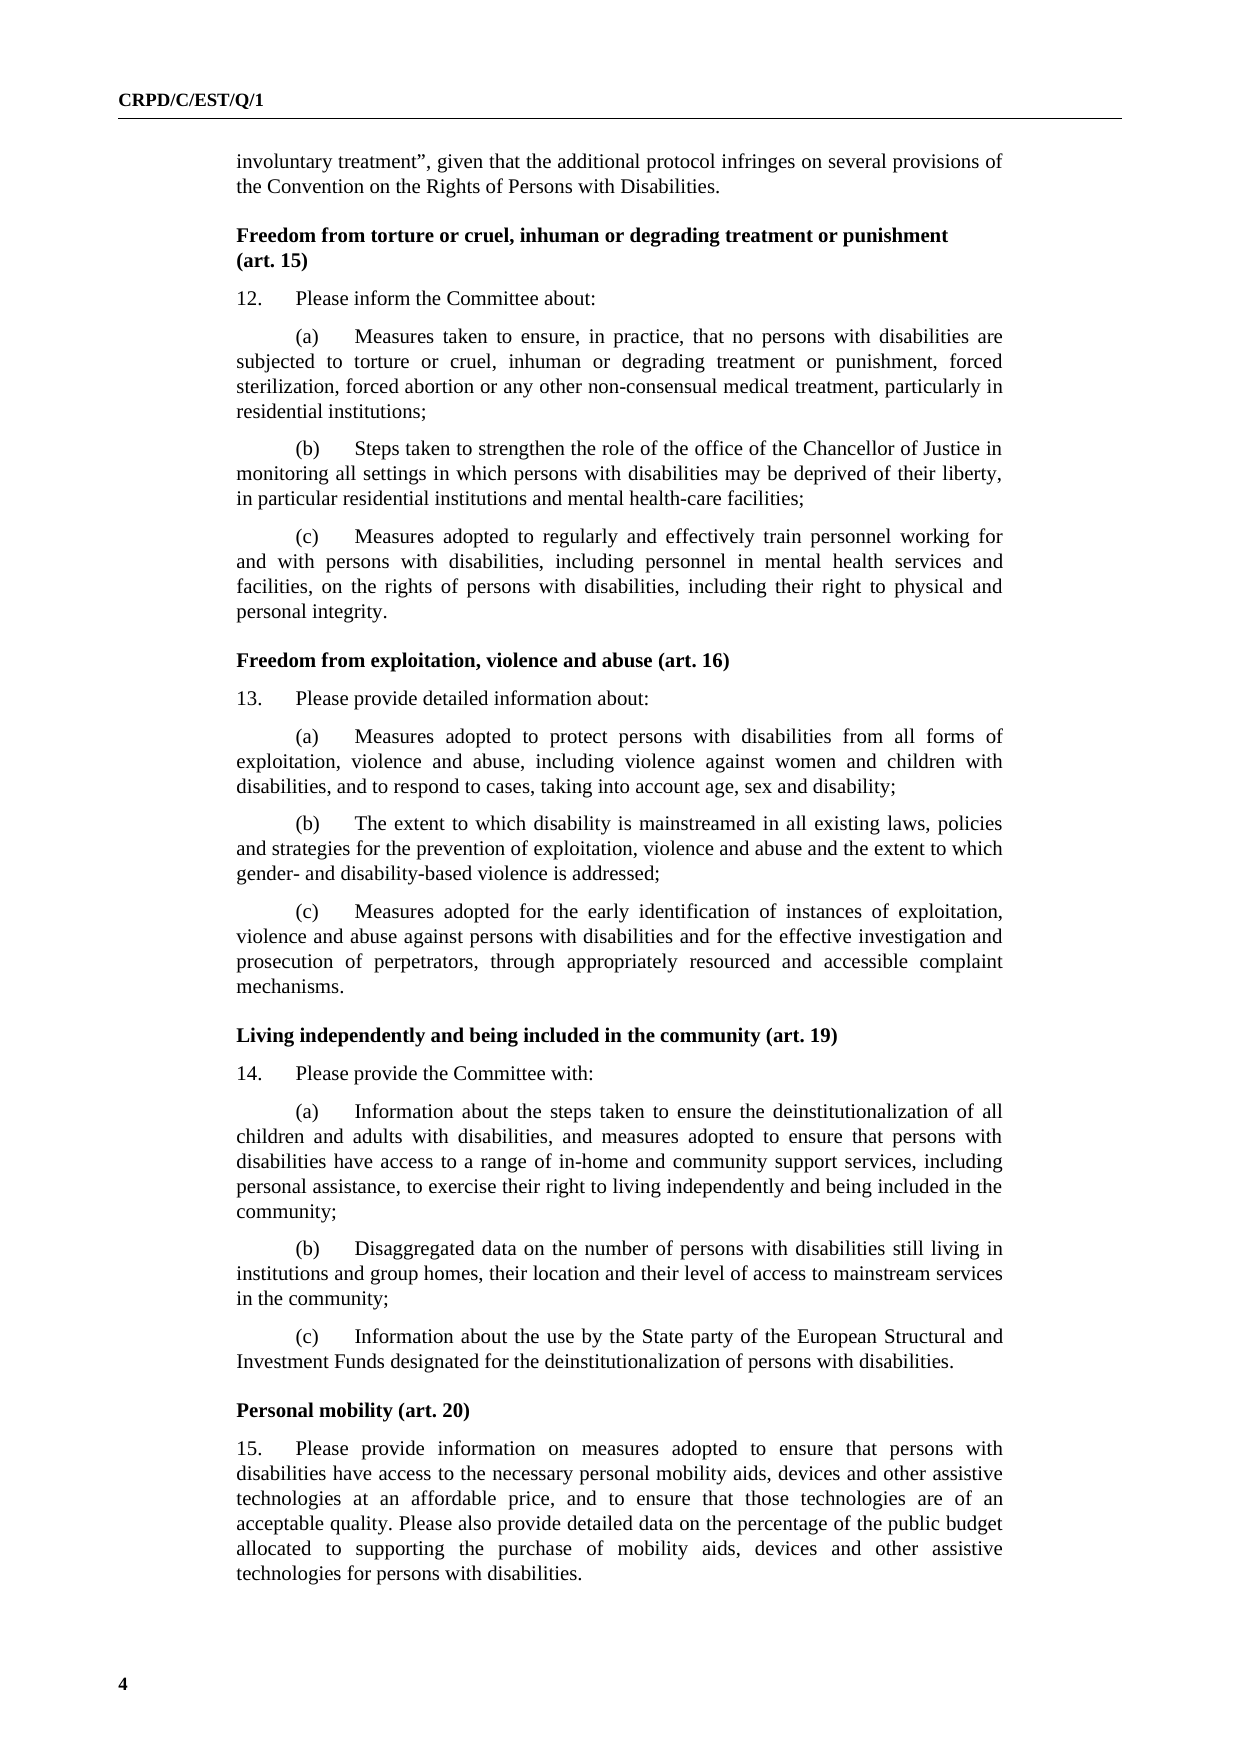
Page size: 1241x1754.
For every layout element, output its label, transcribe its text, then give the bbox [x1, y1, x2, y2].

text (c) Measures adopted to regularly and effectively train personnel working for and with persons with disabilities, including personnel in mental health services and facilities, on the rights of persons with disabilities, including their right to physical and personal integrity. [236, 523, 1004, 623]
text (c) Measures adopted for the early identification of instances of exploitation, violence and abuse against persons with disabilities and for the effective investigation and prosecution of perpetrators, through appropriately resourced and accessible complaint mechanisms. [236, 898, 1004, 998]
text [236, 148, 1004, 198]
text (b) The extent to which disability is mainstreamed in all existing laws, policies and strategies for the prevention of exploitation, violence and abuse and the extent to which gender- and disability-based violence is addressed; [236, 810, 1004, 885]
text (b) Steps taken to strengthen the role of the office of the Chancellor of Justice in monitoring all settings in which persons with disabilities may be deprived of their liberty, in particular residential institutions and mental health-care facilities; [236, 435, 1004, 510]
text Personal mobility (art. 20) [118, 1398, 1004, 1423]
text (a) Information about the steps taken to ensure the deinstitutionalization of all children and adults with disabilities, and measures adopted to ensure that persons with disabilities have access to a range of in-home and community support services, including personal assistance, to exercise their right to living independently and being included in the community; [236, 1098, 1004, 1223]
text Freedom from torture or cruel, inhuman or degrading treatment or punishment (art. 15) [118, 223, 1004, 273]
text Living independently and being included in the community (art. 19) [118, 1023, 1004, 1048]
text 14. Please provide the Committee with: [236, 1060, 1004, 1085]
text Freedom from exploitation, violence and abuse (art. 16) [118, 648, 1004, 673]
text (a) Measures taken to ensure, in practice, that no persons with disabilities are subjected to torture or cruel, inhuman or degrading treatment or punishment, forced sterilization, forced abortion or any other non-consensual medical treatment, particularly in residential institutions; [236, 323, 1004, 423]
text 15. Please provide information on measures adopted to ensure that persons with disabilities have access to the necessary personal mobility aids, devices and other assistive technologies at an affordable price, and to ensure that those technologies are of an acceptable quality. Please also provide detailed data on the percentage of the public budget allocated to supporting the purchase of mobility aids, devices and other assistive technologies for persons with disabilities. [236, 1435, 1004, 1585]
text (a) Measures adopted to protect persons with disabilities from all forms of exploitation, violence and abuse, including violence against women and children with disabilities, and to respond to cases, taking into account age, sex and disability; [236, 723, 1004, 798]
text 12. Please inform the Committee about: [236, 285, 1004, 310]
text (b) Disaggregated data on the number of persons with disabilities still living in institutions and group homes, their location and their level of access to mainstream services in the community; [236, 1235, 1004, 1310]
text (c) Information about the use by the State party of the European Structural and Investment Funds designated for the deinstitutionalization of persons with disabilities. [236, 1323, 1004, 1373]
text 13. Please provide detailed information about: [236, 685, 1004, 710]
